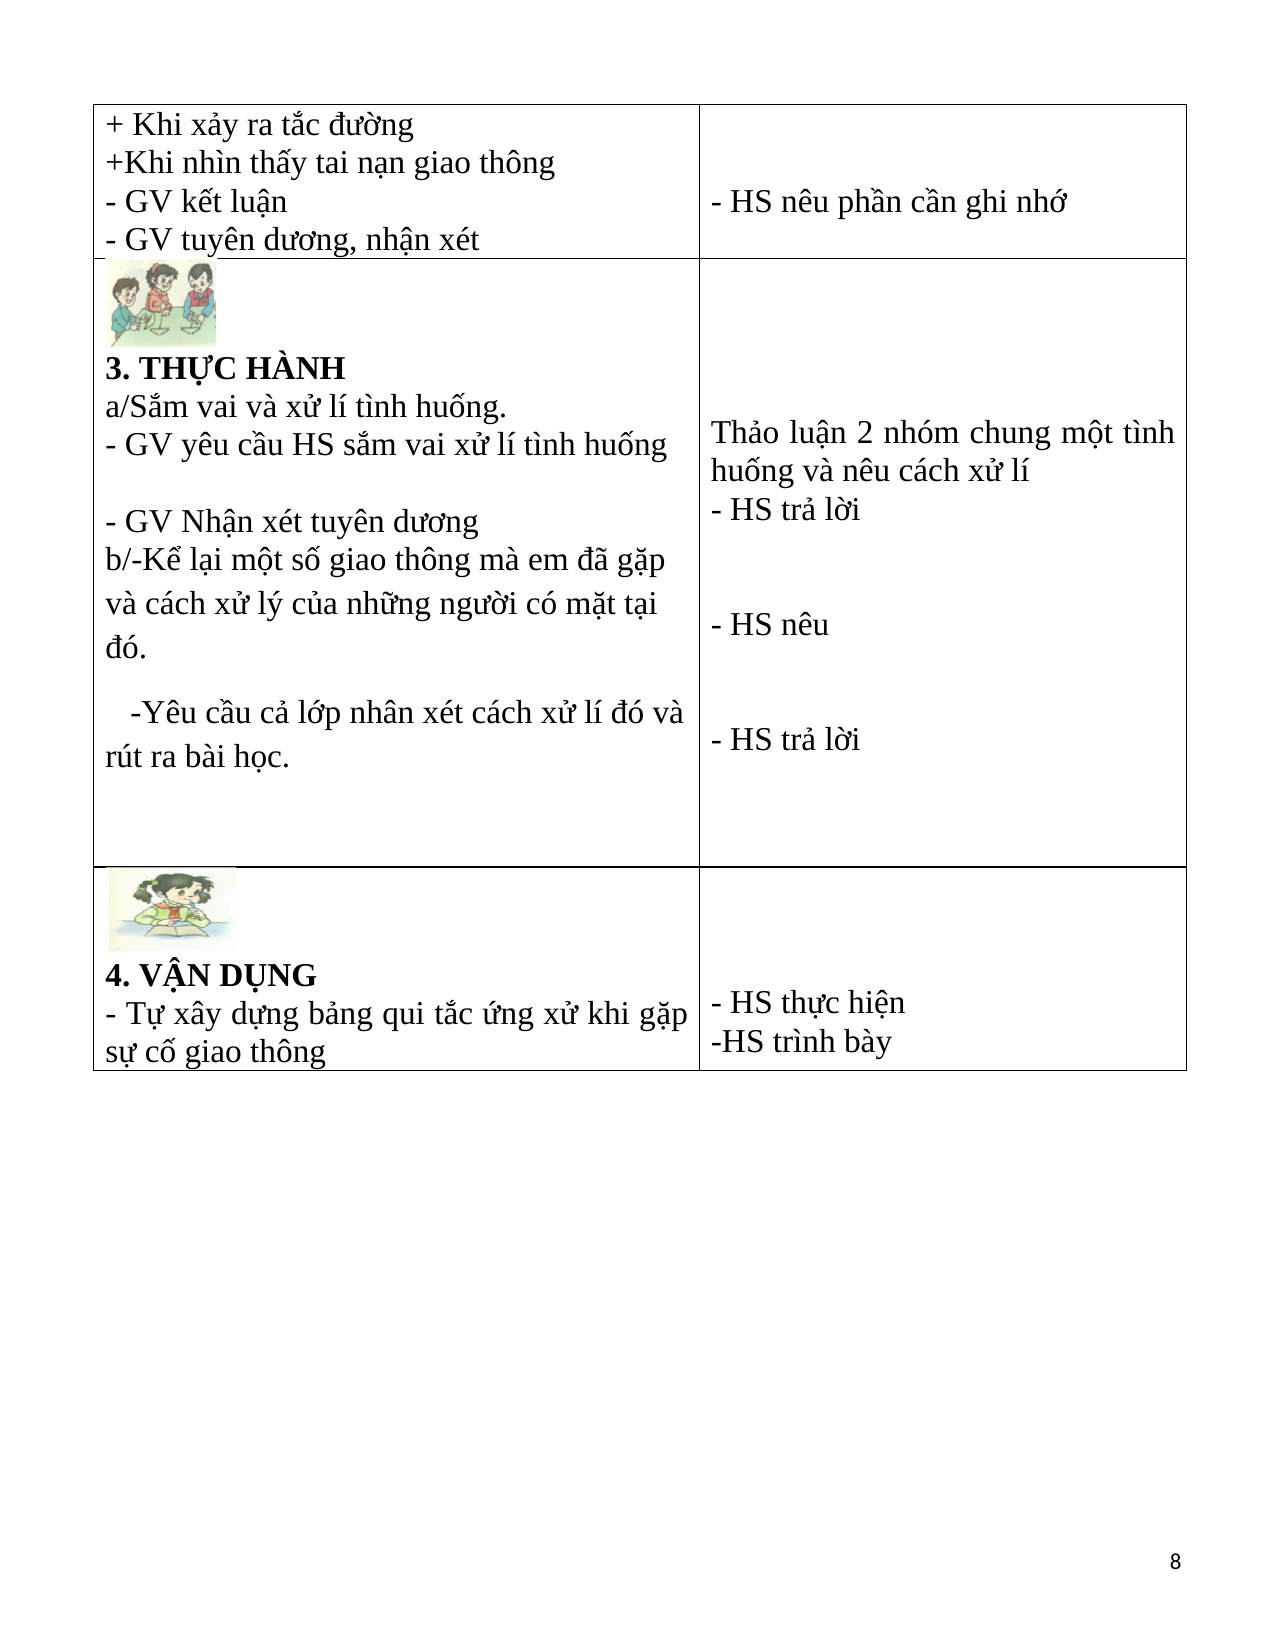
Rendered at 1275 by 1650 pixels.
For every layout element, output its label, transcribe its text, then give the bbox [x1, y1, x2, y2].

table_cell 3. THỰC HÀNH a/Sắm vai và xử lí tình huống. - GV yêu cầu HS sắm vai xử lí tình huống - GV Nhận xét tuyên dương b/-Kể lại một số giao thông mà em đã gặp và cách xử lý của những người có mặt tại đó. -Yêu cầu cả lớp nhân xét cách xử lí đó và rút ra bài học. [94, 259, 699, 866]
table_cell - HS thực hiện -HS trình bày [700, 868, 1186, 1070]
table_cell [94, 105, 699, 258]
table_cell Thảo luận 2 nhóm chung một tình huống và nêu cách xử lí - HS trả lời - HS nêu - HS trả lời [700, 259, 1186, 866]
picture [105, 258, 218, 348]
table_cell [700, 105, 1186, 258]
table_cell 4. VẬN DỤNG - Tự xây dựng bảng qui tắc ứng xử khi gặp sự cố giao thông [94, 868, 699, 1070]
picture [105, 867, 237, 955]
